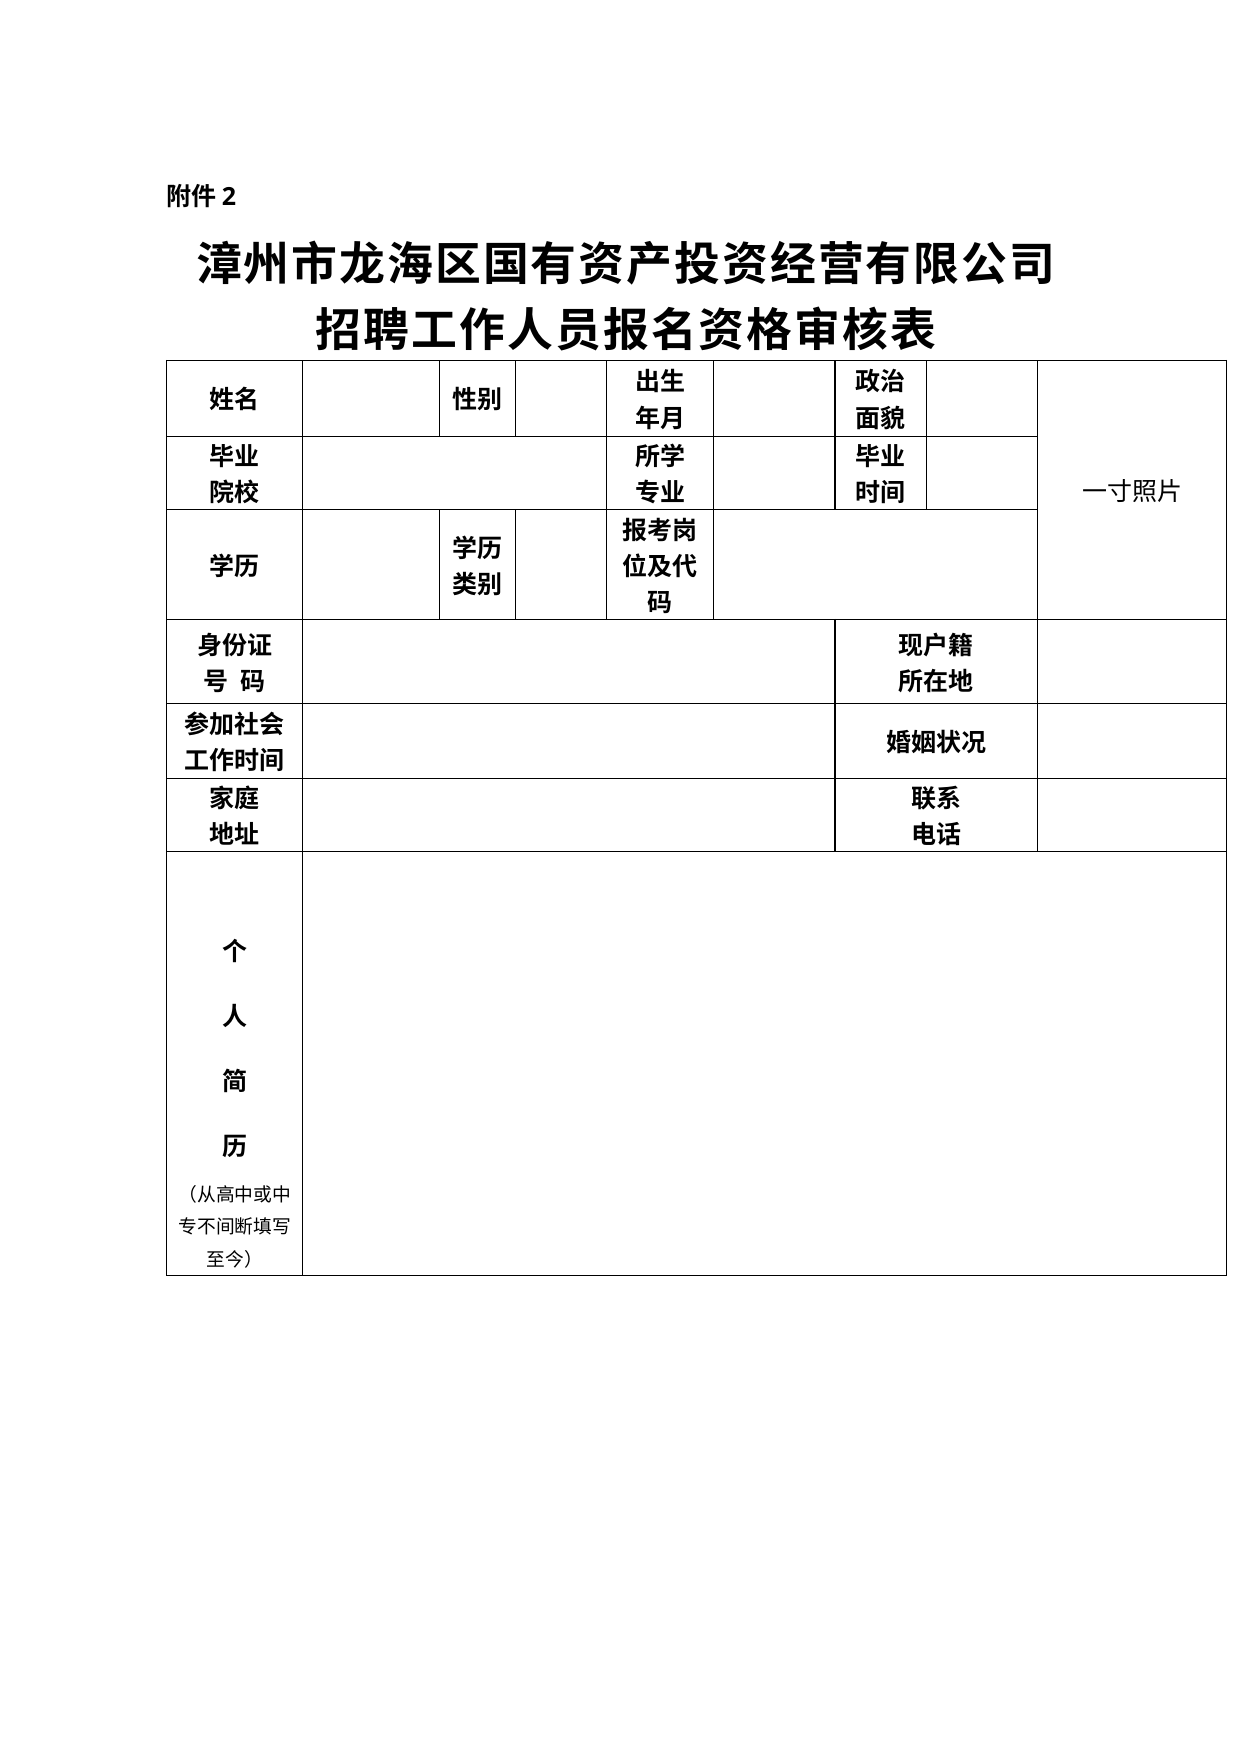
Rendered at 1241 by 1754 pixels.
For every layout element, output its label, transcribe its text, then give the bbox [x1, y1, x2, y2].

table_cell 毕业时间 [836, 437, 926, 509]
table_cell [303, 510, 439, 619]
table_cell 参加社会工作时间 [167, 704, 302, 777]
table_cell [1038, 704, 1226, 777]
table_cell [303, 620, 834, 703]
table_header 姓名 [167, 361, 302, 436]
table_header [516, 361, 606, 436]
table_cell 联系 电话 [836, 779, 1037, 851]
table_cell [927, 437, 1037, 509]
table_cell 学历类别 [440, 510, 515, 619]
text 漳州市龙海区国有资产投资经营有限公司 招聘工作人员报名资格审核表 [167, 227, 1085, 360]
table_header [714, 361, 834, 436]
table_cell [303, 437, 606, 509]
table_cell 身份证 号 码 [167, 620, 302, 703]
table_header 出生 年月 [607, 361, 713, 436]
table_cell 学历 [167, 510, 302, 619]
table_cell 毕业 院校 [167, 437, 302, 509]
table_cell 个 人 简 历 （从高中或中专不间断填写至今） [167, 852, 302, 1274]
table_header 政治 面貌 [836, 361, 926, 436]
table_cell [714, 510, 1037, 619]
table_cell 现户籍 所在地 [836, 620, 1037, 703]
table_cell 报考岗位及代码 [607, 510, 713, 619]
table_cell [1038, 620, 1226, 703]
table_cell [516, 510, 606, 619]
table_cell [303, 704, 834, 777]
table_cell [714, 437, 834, 509]
table_cell 婚姻状况 [836, 704, 1037, 777]
table_cell 家庭 地址 [167, 779, 302, 851]
table_header [303, 361, 439, 436]
table_cell 所学 专业 [607, 437, 713, 509]
text 附件2 [167, 162, 1085, 227]
table_cell [303, 852, 1226, 1274]
table_cell [1038, 779, 1226, 851]
table_header 一寸照片 [1038, 361, 1226, 619]
table_header 性别 [440, 361, 515, 436]
table_cell [303, 779, 834, 851]
table_header [927, 361, 1037, 436]
